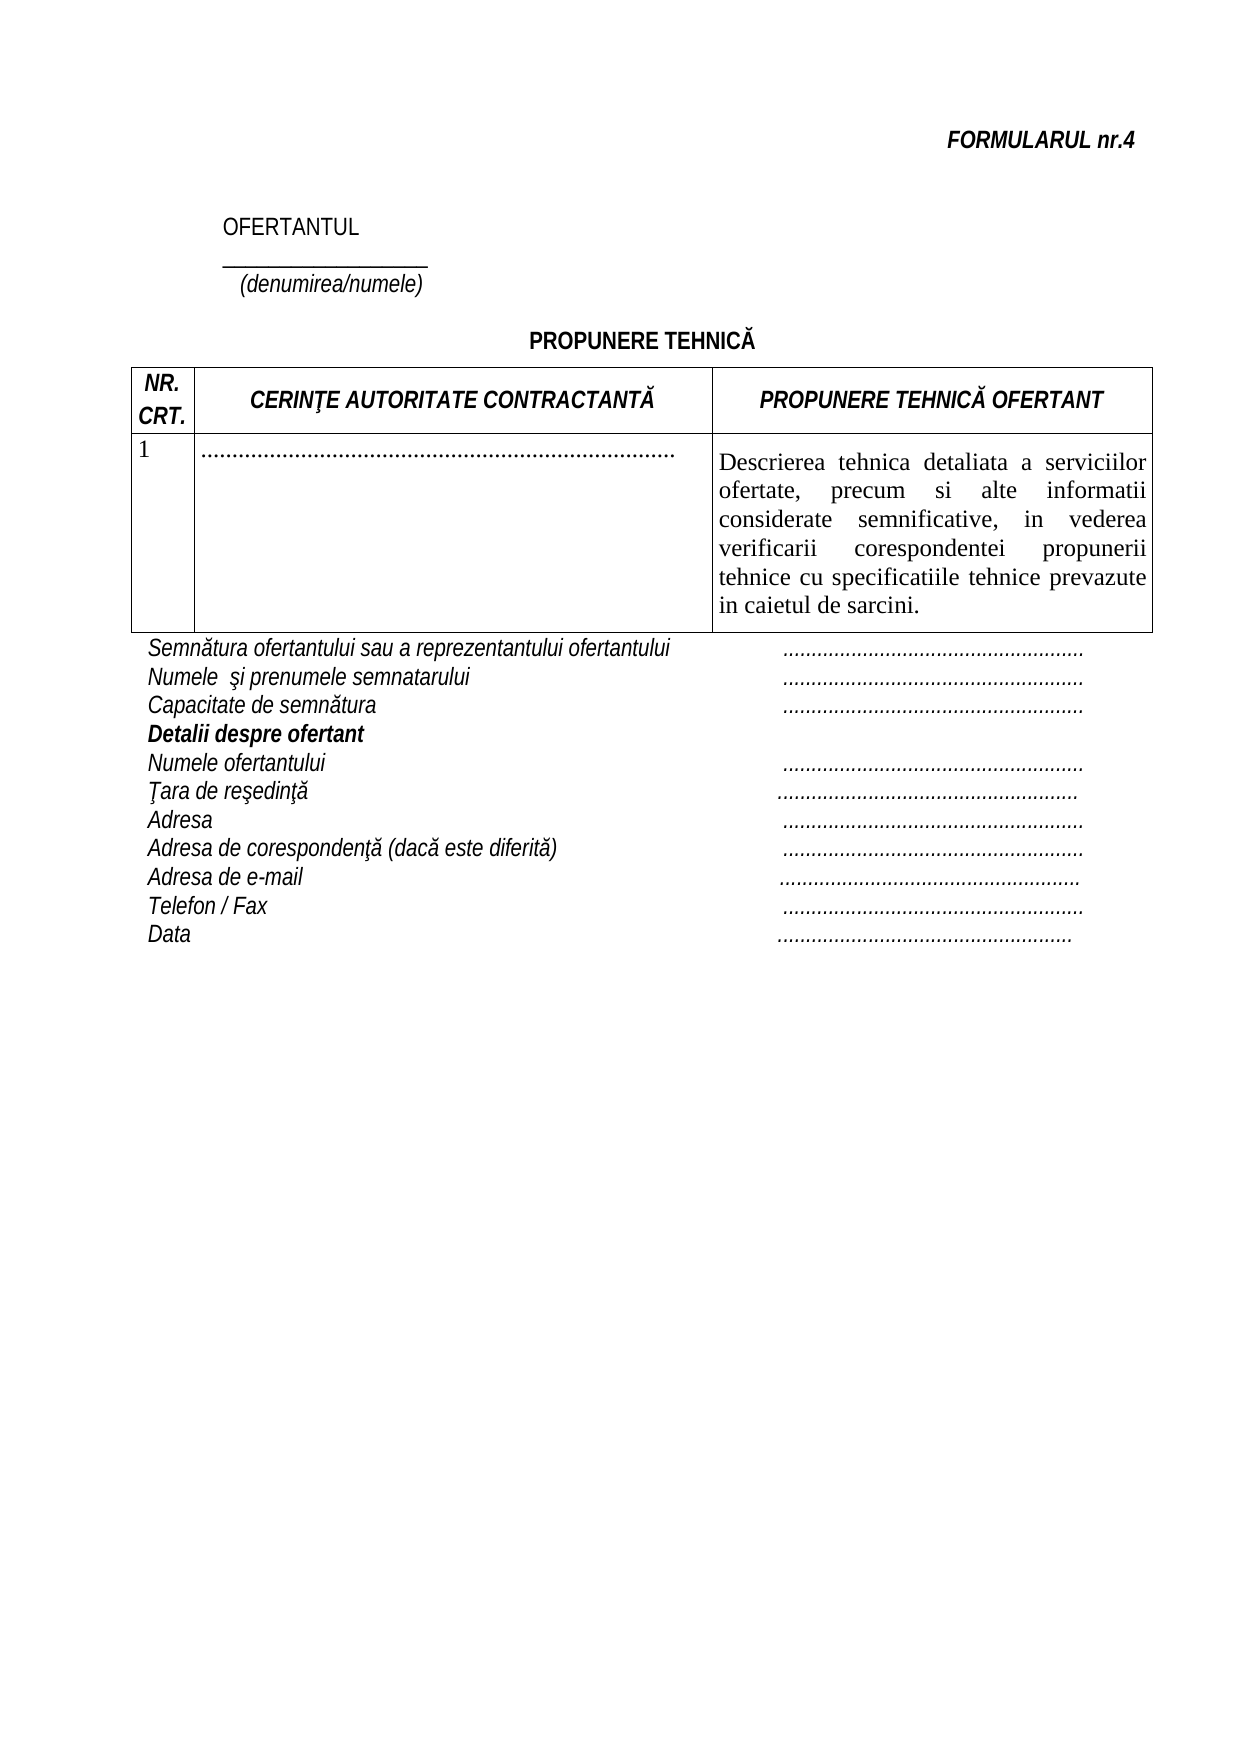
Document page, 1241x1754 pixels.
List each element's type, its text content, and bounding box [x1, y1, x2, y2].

text FORMULARUL nr.4 [148, 126, 1137, 154]
text Numele ofertantului ..................................................... [148, 747, 1137, 776]
text Data .................................................... [148, 919, 1137, 948]
text Adresa de corespondenţă (dacă este diferită) ..................................................... [148, 833, 1137, 862]
text Ţara de reşedinţă ..................................................... [148, 776, 1137, 805]
text Capacitate de semnătura ..................................................... [148, 690, 1137, 719]
text PROPUNERE TEHNICĂ [148, 326, 1137, 355]
table_header Cerinţe autoritate contractantă [195, 368, 712, 433]
text OFERTANTUL [148, 211, 1137, 240]
table_cell 1 [132, 434, 194, 632]
table_header NR. CRT. [132, 368, 194, 433]
text Numele şi prenumele semnatarului ..................................................... [148, 662, 1137, 690]
text Telefon / Fax ..................................................... [148, 891, 1137, 919]
table_cell Descrierea tehnica detaliata a serviciilor ofertate, precum si alte informatii considerate semnificative, in vederea verificarii corespondentei propunerii tehnice cu specificatiile tehnice prevazute in caietul de sarcini. [713, 434, 1152, 632]
table_cell ............................................................................ [195, 434, 712, 632]
text (denumirea/numele) [148, 269, 1137, 297]
text __________________ [148, 240, 1137, 269]
text Adresa de e-mail ..................................................... [148, 862, 1137, 891]
text Semnătura ofertantului sau a reprezentantului ofertantului ..................................................... [148, 633, 1137, 662]
text Detalii despre ofertant [148, 719, 1137, 747]
text Adresa ..................................................... [148, 805, 1137, 833]
table_header PROPUNERE TEHNICĂ OFERTANT [713, 368, 1152, 433]
